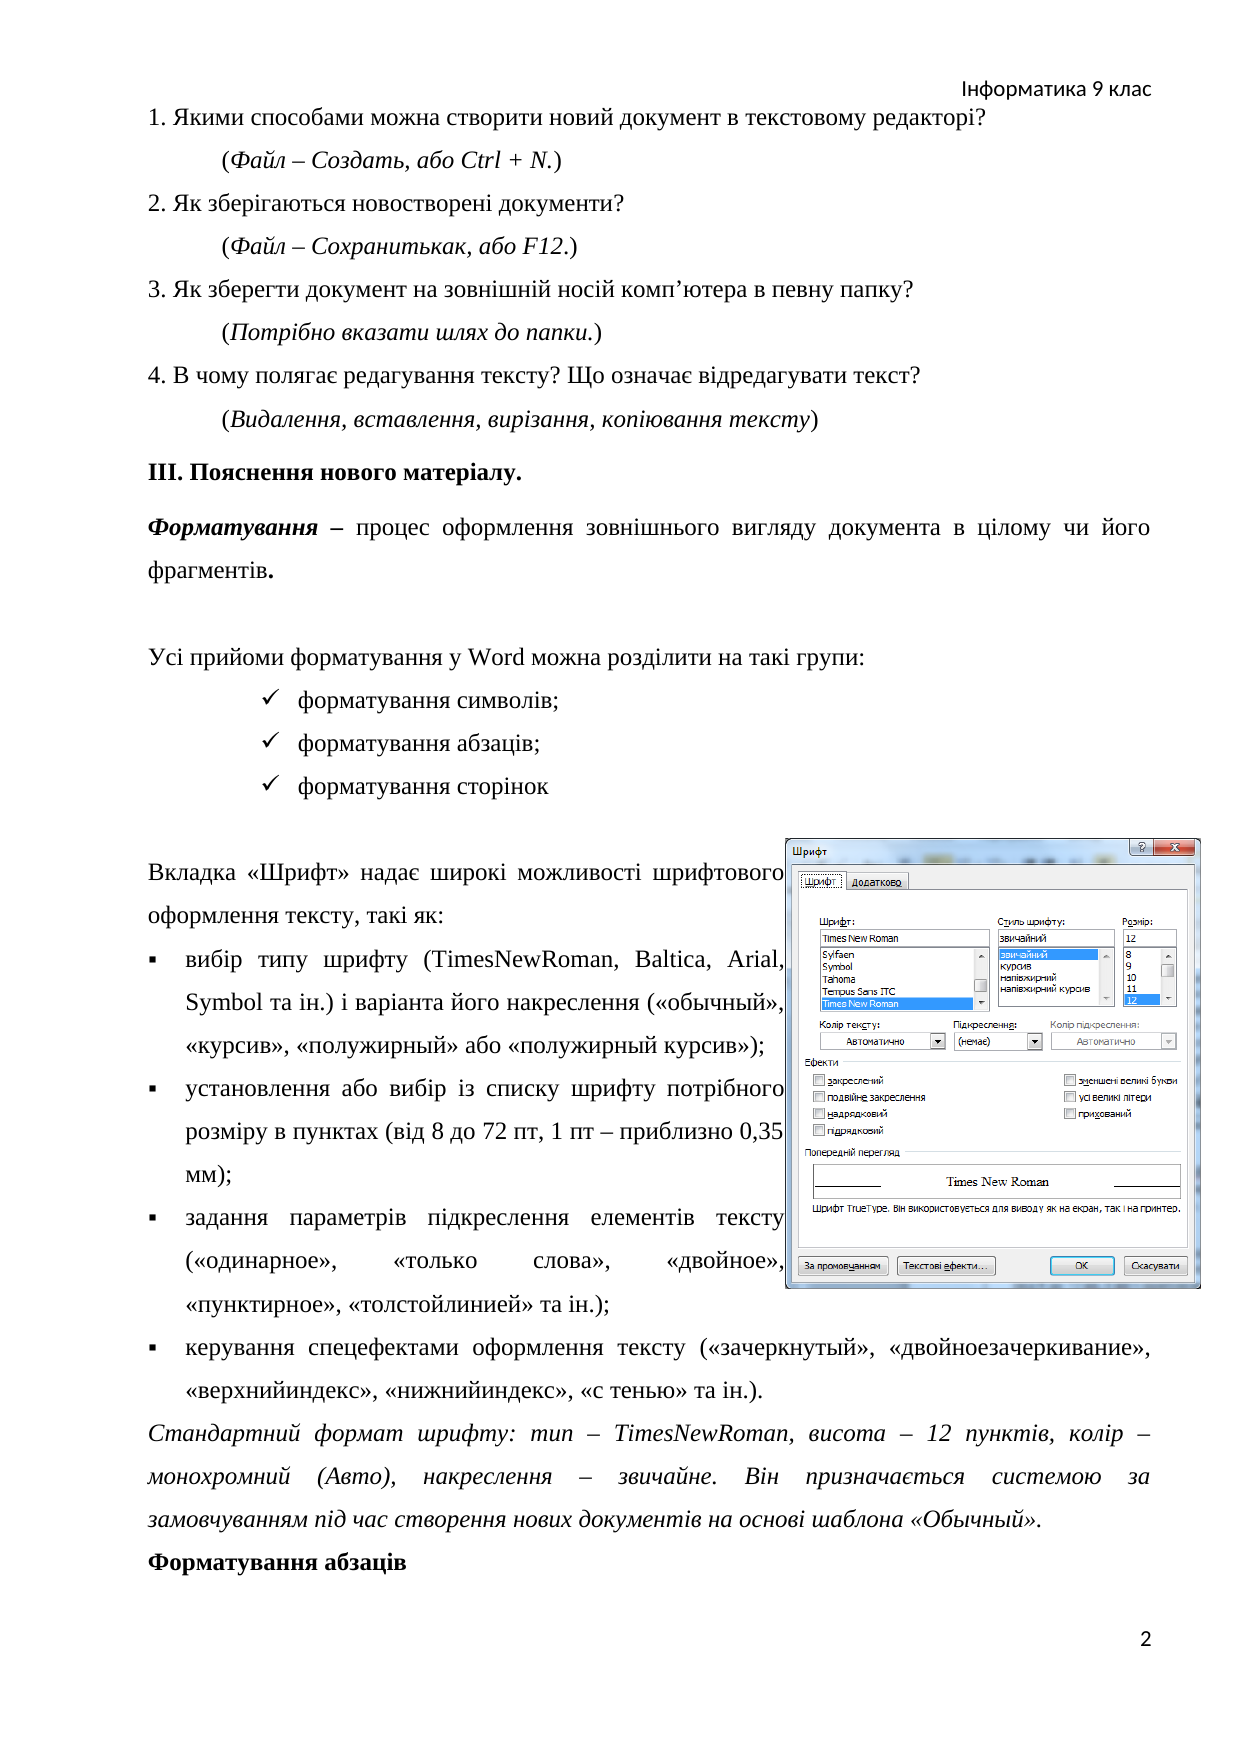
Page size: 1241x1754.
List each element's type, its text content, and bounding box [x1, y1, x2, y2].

list форматування символів; [260, 685, 1152, 714]
subtitle Форматування абзаців [148, 1547, 1152, 1576]
picture [785, 838, 1201, 1289]
text 4. В чому полягає редагування тексту? Що означає відредагувати текст? [148, 361, 1152, 389]
text ІІІ. Пояснення нового матеріалу. [148, 457, 1152, 486]
list форматування сторінок [260, 771, 1152, 800]
text (Файл – Создать, або Ctrl + N.) [148, 145, 1152, 174]
text Усі прийоми форматування у Word можна розділити на такі групи: [148, 642, 1152, 671]
list керування спецефектами оформлення тексту («зачеркнутый», «двойноезачеркивание», «верхнийиндекс», «нижнийиндекс», «с тенью» та ін.). [148, 1332, 1152, 1404]
text (Потрібно вказати шлях до папки.) [148, 317, 1152, 346]
text (Видалення, вставлення, вирізання, копіювання тексту) [148, 404, 1152, 432]
text 3. Як зберегти документ на зовнішній носій комп’ютера в певну папку? [148, 274, 1152, 303]
text Стандартний формат шрифту: тип – TimesNewRoman, висота – 12 пунктів, колір – монохромний (Авто), накреслення – звичайне. Він призначається системою за замовчуванням під час створення нових документів на основі шаблона «Обычный». [148, 1418, 1152, 1533]
list установлення або вибір із списку шрифту потрібного розміру в пунктах (від 8 до 72 пт, 1 пт – приблизно ); [148, 1073, 785, 1188]
text 2. Як зберігаються новостворені документи? [148, 188, 1152, 217]
text (Файл – Сохранитькак, або F12.) [148, 231, 1152, 260]
list задання параметрів підкреслення елементів тексту («одинарное», «только слова», «двойное», «пунктирное», «толстойлинией» та ін.); [148, 1202, 1152, 1317]
text Вкладка «Шрифт» надає широкі можливості шрифтового оформлення тексту, такі як: [148, 857, 785, 929]
list форматування абзаців; [260, 728, 1152, 757]
text 1. Якими способами можна створити новий документ в текстовому редакторі? [148, 102, 1152, 131]
list вибір типу шрифту (TimesNewRoman, Baltica, Arial, Symbol та ін.) і варіанта його накреслення («обычный», «курсив», «полужирный» або «полужирный курсив»); [148, 944, 785, 1059]
text Форматування – процес оформлення зовнішнього вигляду документа в цілому чи його фрагментів. [148, 512, 1152, 584]
